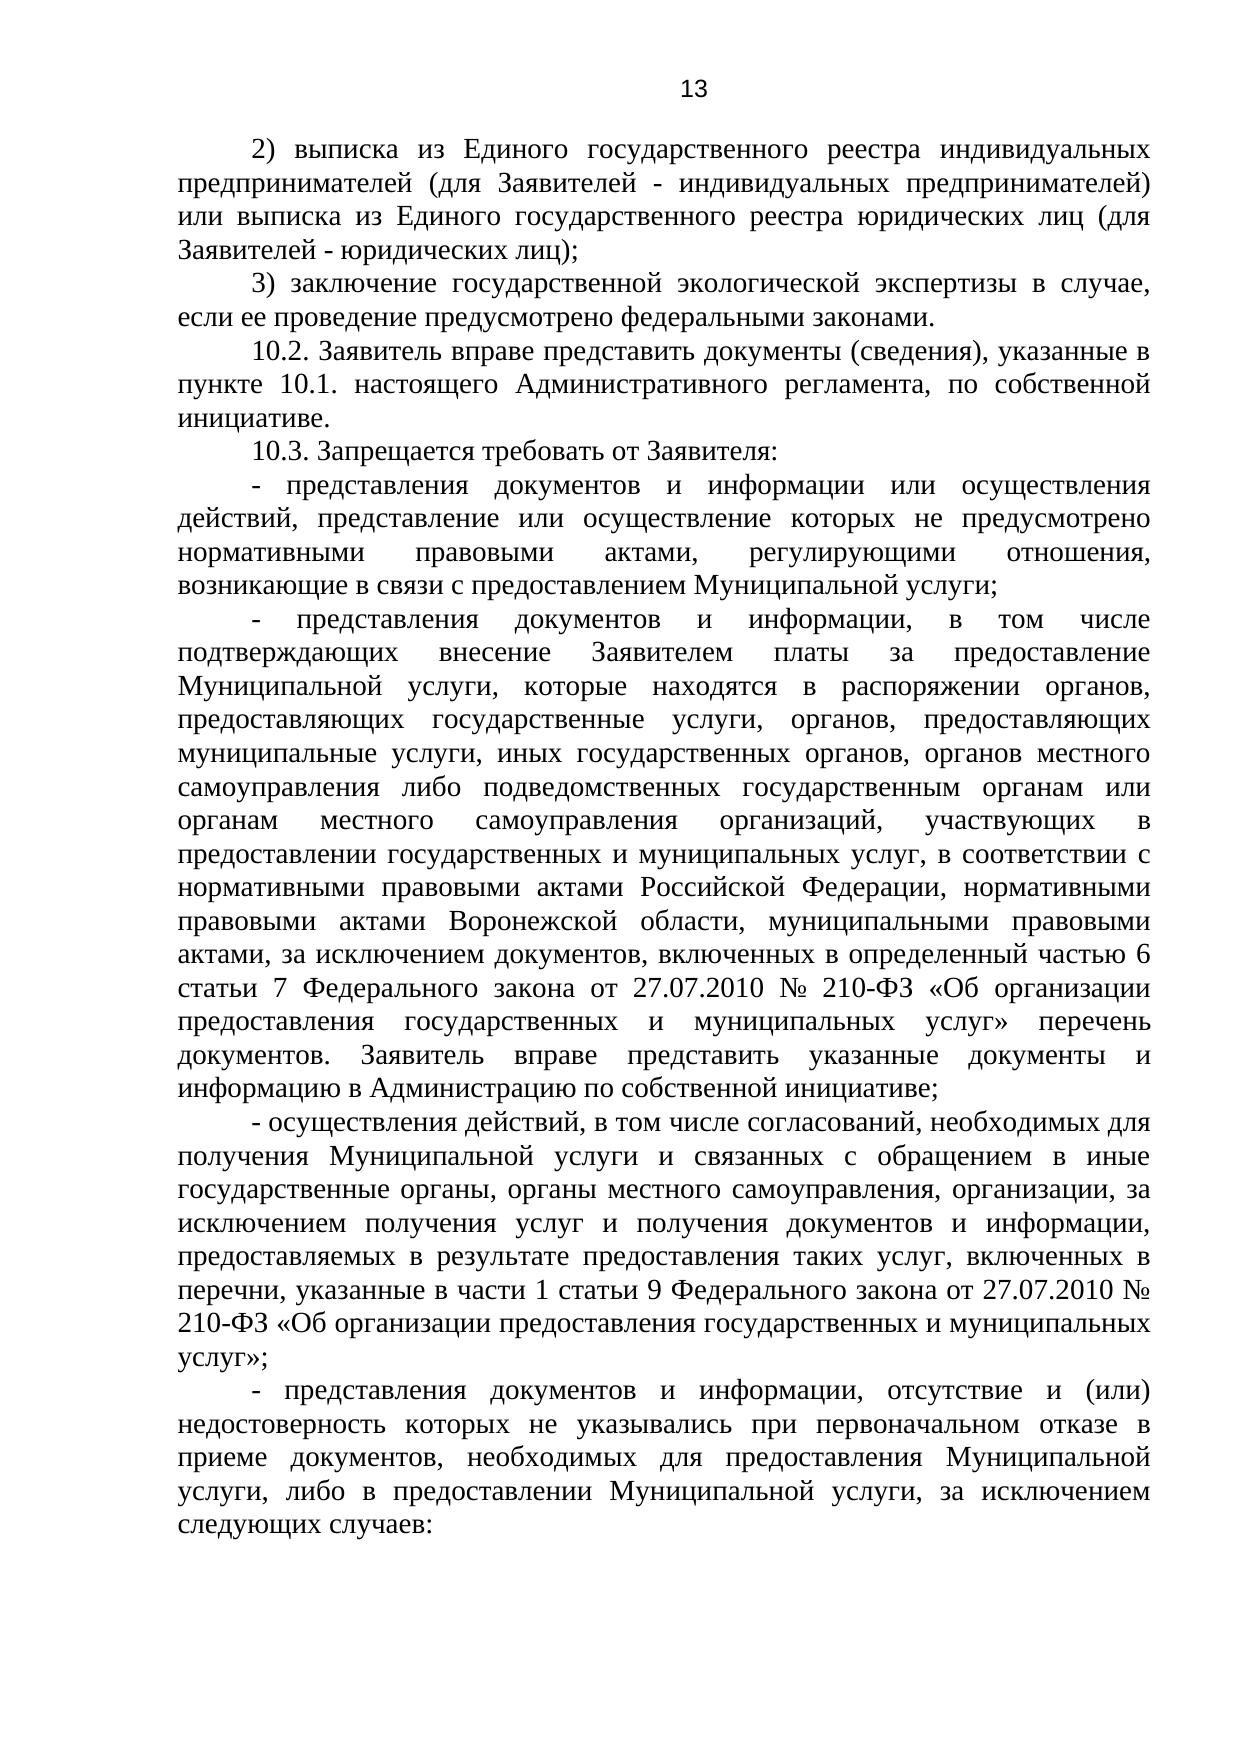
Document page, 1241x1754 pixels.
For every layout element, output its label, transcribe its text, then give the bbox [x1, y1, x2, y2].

text 3) заключение государственной экологической экспертизы в случае, если ее проведение предусмотрено федеральными законами. [177, 266, 1152, 333]
text - осуществления действий, в том числе согласований, необходимых для получения Муниципальной услуги и связанных с обращением в иные государственные органы, органы местного самоуправления, организации, за исключением получения услуг и получения документов и информации, предоставляемых в результате предоставления таких услуг, включенных в перечни, указанные в части 1 статьи 9 Федерального закона от 27.07.2010 № 210-ФЗ «Об организации предоставления государственных и муниципальных услуг»; [177, 1104, 1152, 1372]
text - представления документов и информации, отсутствие и (или) недостоверность которых не указывались при первоначальном отказе в приеме документов, необходимых для предоставления Муниципальной услуги, либо в предоставлении Муниципальной услуги, за исключением следующих случаев: [177, 1372, 1152, 1540]
text 2) выписка из Единого государственного реестра индивидуальных предпринимателей (для Заявителей - индивидуальных предпринимателей) или выписка из Единого государственного реестра юридических лиц (для Заявителей - юридических лиц); [177, 131, 1152, 266]
text 10.3. Запрещается требовать от Заявителя: [177, 433, 1152, 467]
text 10.2. Заявитель вправе представить документы (сведения), указанные в пункте 10.1. настоящего Административного регламента, по собственной инициативе. [177, 333, 1152, 433]
text - представления документов и информации, в том числе подтверждающих внесение Заявителем платы за предоставление Муниципальной услуги, которые находятся в распоряжении органов, предоставляющих государственные услуги, органов, предоставляющих муниципальные услуги, иных государственных органов, органов местного самоуправления либо подведомственных государственным органам или органам местного самоуправления организаций, участвующих в предоставлении государственных и муниципальных услуг, в соответствии с нормативными правовыми актами Российской Федерации, нормативными правовыми актами Воронежской области, муниципальными правовыми актами, за исключением документов, включенных в определенный частью 6 статьи 7 Федерального закона от 27.07.2010 № 210-ФЗ «Об организации предоставления государственных и муниципальных услуг» перечень документов. Заявитель вправе представить указанные документы и информацию в Администрацию по собственной инициативе; [177, 601, 1152, 1104]
text - представления документов и информации или осуществления действий, представление или осуществление которых не предусмотрено нормативными правовыми актами, регулирующими отношения, возникающие в связи с предоставлением Муниципальной услуги; [177, 467, 1152, 601]
